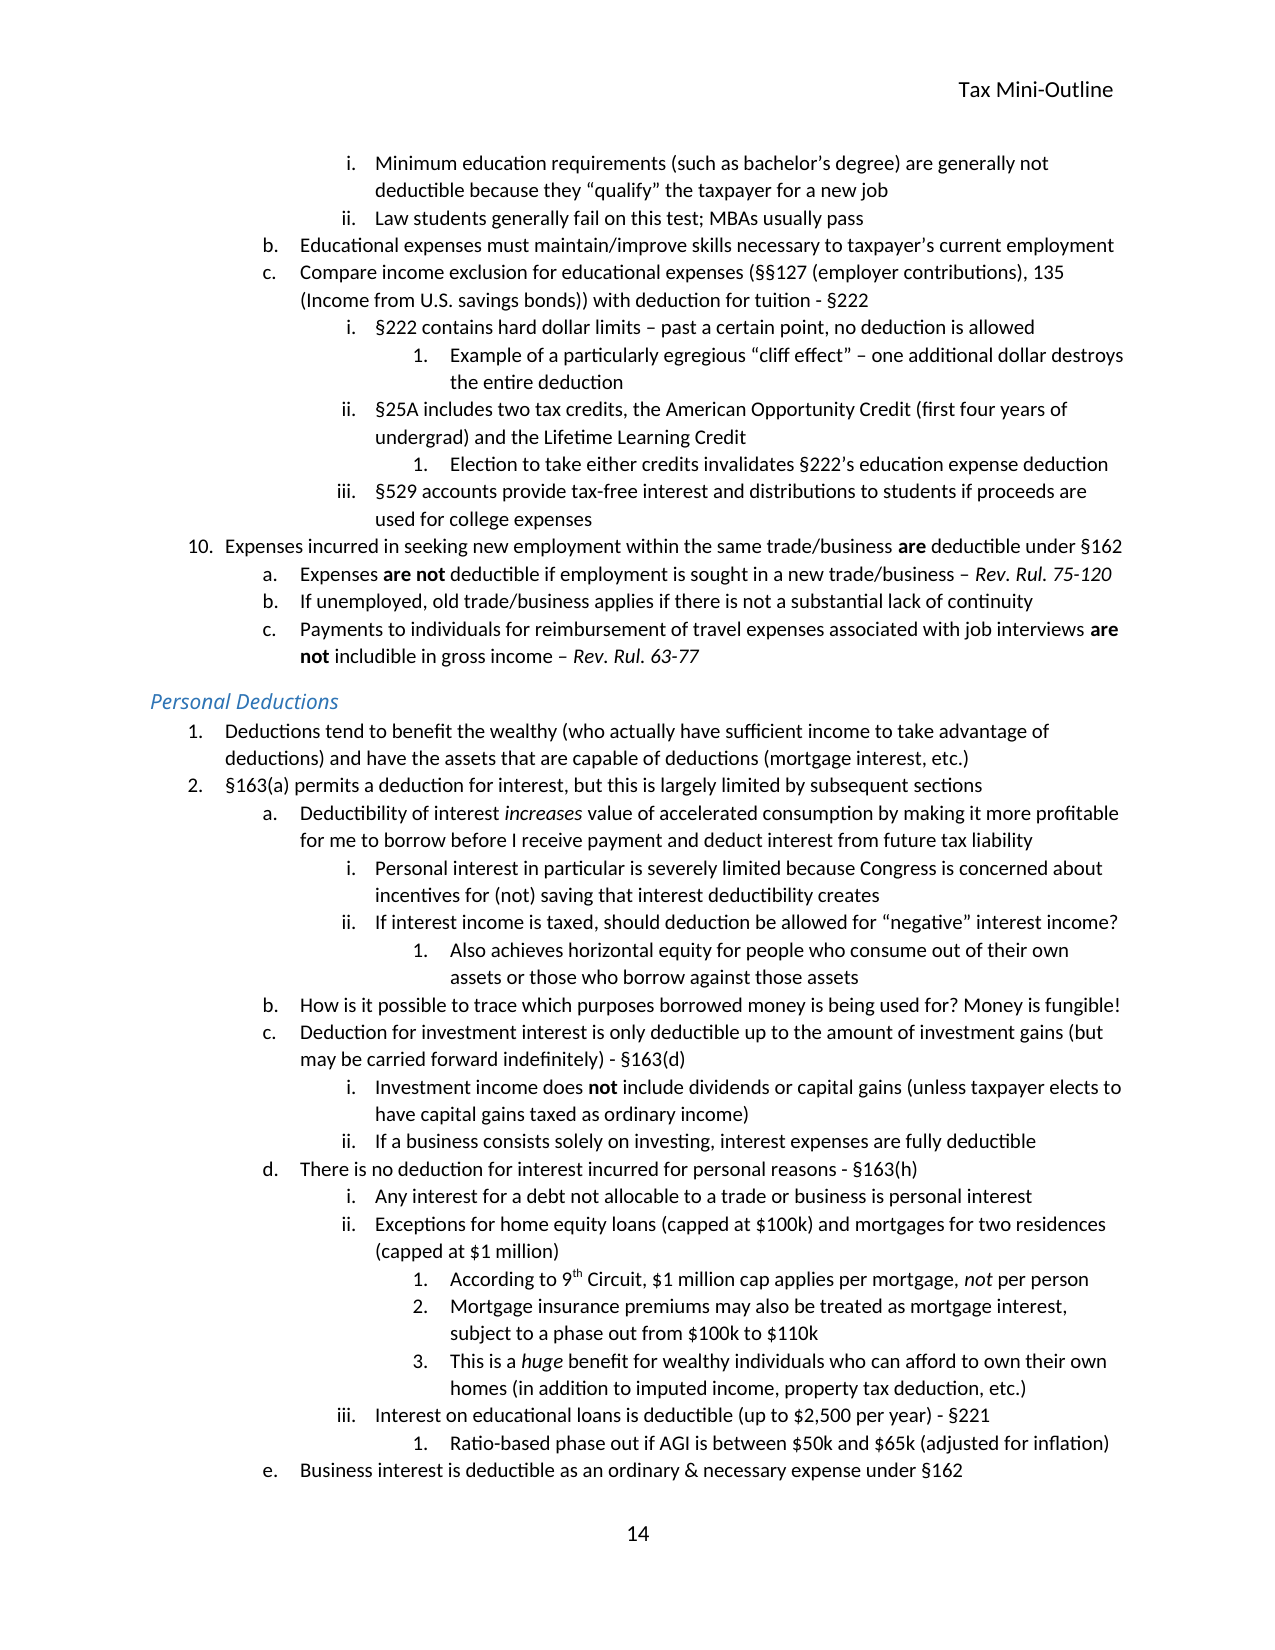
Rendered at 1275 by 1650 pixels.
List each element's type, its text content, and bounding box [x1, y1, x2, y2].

list Any interest for a debt not allocable to a trade or business is personal interest [356, 1183, 1125, 1209]
list This is a huge benefit for wealthy individuals who can afford to own their own homes (in addition to imputed income, property tax deduction, etc.) [412, 1348, 1125, 1401]
list Personal interest in particular is severely limited because Congress is concerned about incentives for (not) saving that interest deductibility creates [356, 855, 1125, 908]
list Business interest is deductible as an ordinary & necessary expense under §162 [262, 1457, 1125, 1483]
list Exceptions for home equity loans (capped at $100k) and mortgages for two residences (capped at $1 million) [356, 1211, 1125, 1264]
list Deductions tend to benefit the wealthy (who actually have sufficient income to take advantage of deductions) and have the assets that are capable of deductions (mortgage interest, etc.) [187, 718, 1125, 771]
list Educational expenses must maintain/improve skills necessary to taxpayer’s current employment [262, 232, 1125, 258]
list Example of a particularly egregious “cliff effect” – one additional dollar destroys the entire deduction [412, 342, 1125, 394]
list If interest income is taxed, should deduction be allowed for “negative” interest income? [356, 909, 1125, 935]
list Compare income exclusion for educational expenses (§§127 (employer contributions), 135 (Income from U.S. savings bonds)) with deduction for tuition - §222 [262, 259, 1125, 312]
list Deductibility of interest increases value of accelerated consumption by making it more profitable for me to borrow before I receive payment and deduct interest from future tax liability [262, 800, 1125, 853]
list §163(a) permits a deduction for interest, but this is largely limited by subsequent sections [187, 773, 1125, 798]
list Mortgage insurance premiums may also be treated as mortgage interest, subject to a phase out from $100k to $110k [412, 1293, 1125, 1346]
list §529 accounts provide tax-free interest and distributions to students if proceeds are used for college expenses [356, 479, 1125, 532]
list Minimum education requirements (such as bachelor’s degree) are generally not deductible because they “qualify” the taxpayer for a new job [356, 150, 1125, 203]
list Also achieves horizontal equity for people who consume out of their own assets or those who borrow against those assets [412, 937, 1125, 990]
list How is it possible to trace which purposes borrowed money is being used for? Money is fungible! [262, 992, 1125, 1017]
subtitle Personal Deductions [150, 687, 1125, 716]
list Ratio-based phase out if AGI is between $50k and $65k (adjusted for inflation) [412, 1430, 1125, 1456]
list Expenses incurred in seeking new employment within the same trade/business are deductible under §162 [187, 533, 1125, 559]
list There is no deduction for interest incurred for personal reasons - §163(h) [262, 1156, 1125, 1182]
list If unemployed, old trade/business applies if there is not a substantial lack of continuity [262, 588, 1125, 614]
list According to 9th Circuit, $1 million cap applies per mortgage, not per person [412, 1266, 1125, 1291]
list Payments to individuals for reimbursement of travel expenses associated with job interviews are not includible in gross income – Rev. Rul. 63-77 [262, 616, 1125, 668]
list Law students generally fail on this test; MBAs usually pass [356, 205, 1125, 230]
list Deduction for investment interest is only deductible up to the amount of investment gains (but may be carried forward indefinitely) - §163(d) [262, 1019, 1125, 1072]
list Expenses are not deductible if employment is sought in a new trade/business – Rev. Rul. 75-120 [262, 561, 1125, 586]
list If a business consists solely on investing, interest expenses are fully deductible [356, 1129, 1125, 1154]
list Interest on educational loans is deductible (up to $2,500 per year) - §221 [356, 1403, 1125, 1428]
list Election to take either credits invalidates §222’s education expense deduction [412, 451, 1125, 477]
list §222 contains hard dollar limits – past a certain point, no deduction is allowed [356, 314, 1125, 340]
list §25A includes two tax credits, the American Opportunity Credit (first four years of undergrad) and the Lifetime Learning Credit [356, 397, 1125, 449]
list Investment income does not include dividends or capital gains (unless taxpayer elects to have capital gains taxed as ordinary income) [356, 1074, 1125, 1127]
